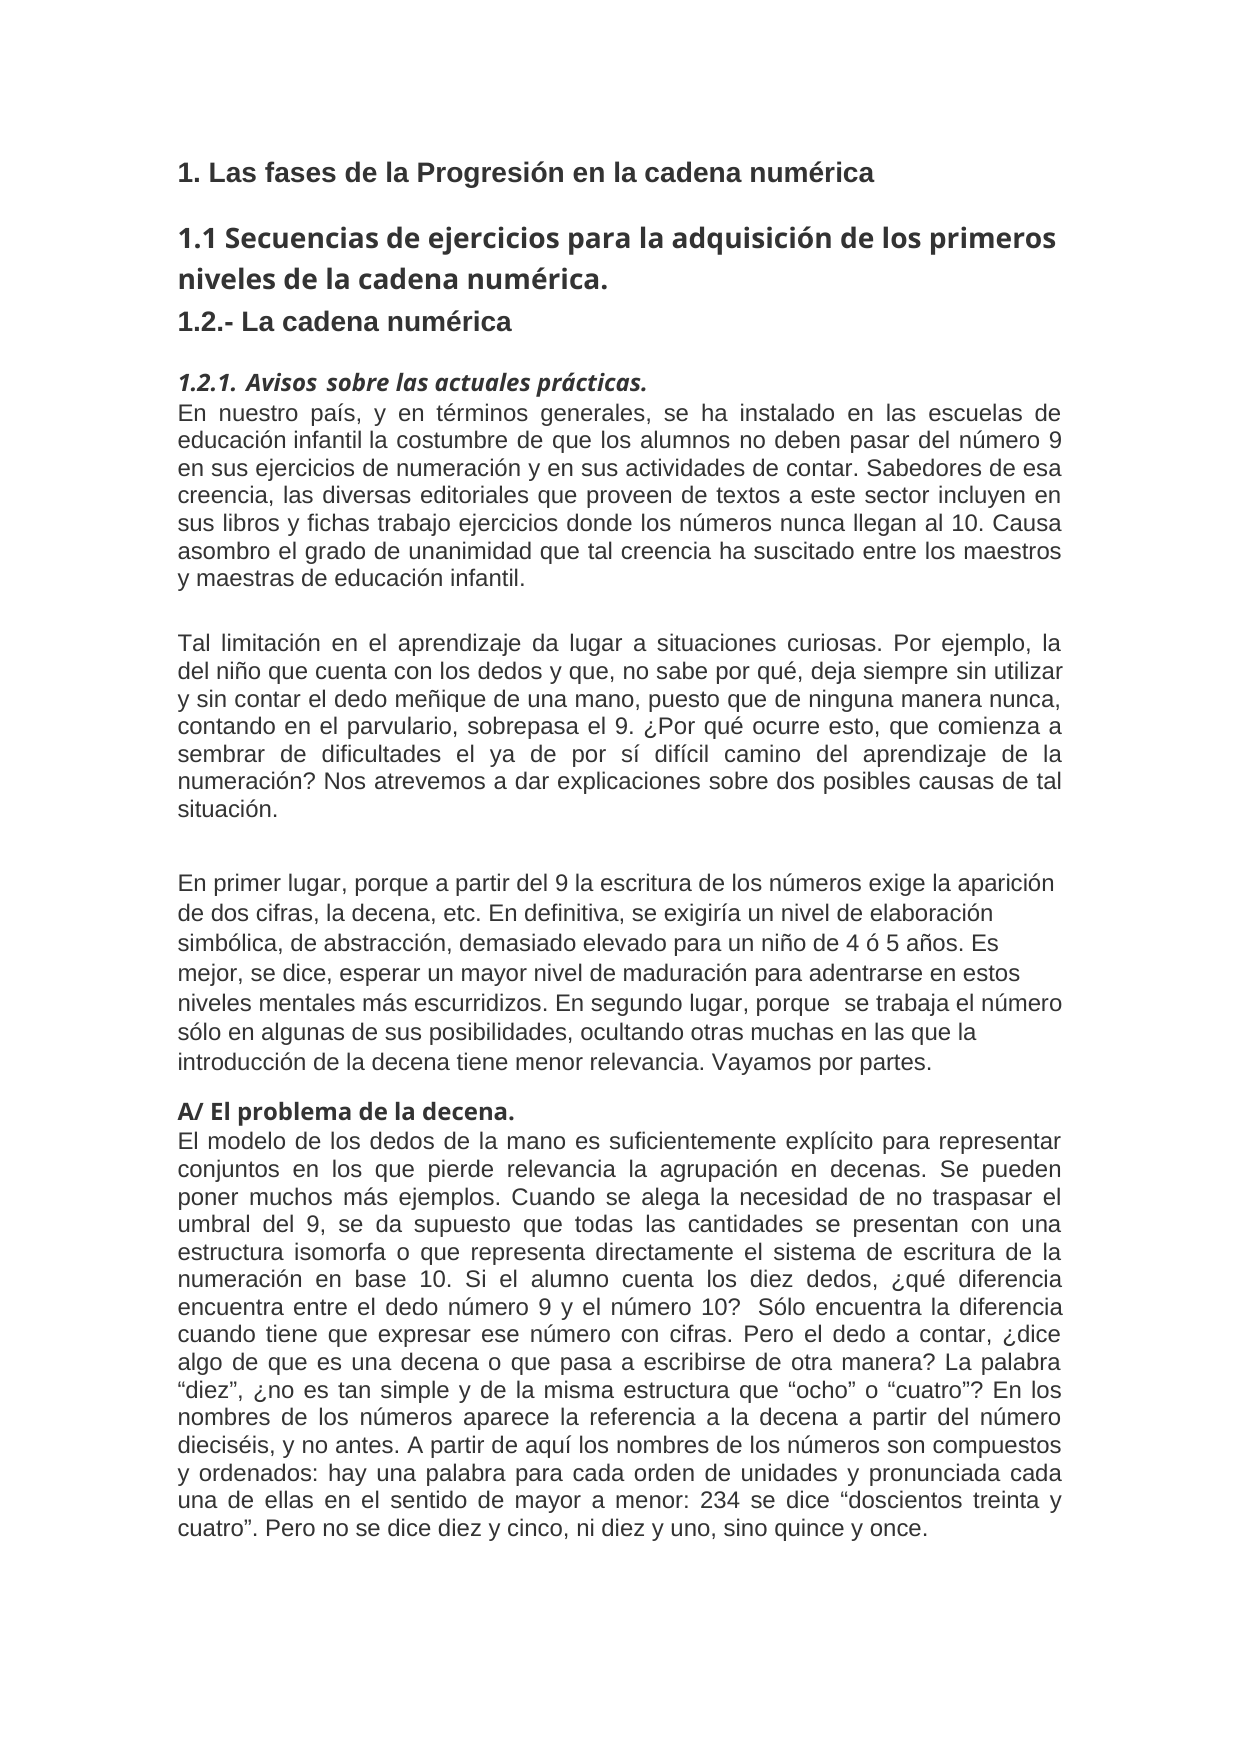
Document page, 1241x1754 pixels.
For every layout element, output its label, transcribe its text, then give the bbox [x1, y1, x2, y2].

text 1.2.- La cadena numérica [177, 297, 1063, 338]
text 1.1 Secuencias de ejercicios para la adquisición de los primeros niveles de la cadena numérica. [177, 216, 1063, 297]
text 1. Las fases de la Progresión en la cadena numérica [177, 148, 1063, 188]
text En nuestro país, y en términos generales, se ha instalado en las escuelas de educación infantil la costumbre de que los alumnos no deben pasar del número 9 en sus ejercicios de numeración y en sus actividades de contar. Sabedores de esa creencia, las diversas editoriales que proveen de textos a este sector incluyen en sus libros y fichas trabajo ejercicios donde los números nunca llegan al 10. Causa asombro el grado de unanimidad que tal creencia ha suscitado entre los maestros y maestras de educación infantil. [177, 398, 1063, 592]
text En primer lugar, porque a partir del 9 la escritura de los números exige la aparición de dos cifras, la decena, etc. En definitiva, se exigiría un nivel de elaboración simbólica, de abstracción, demasiado elevado para un niño de 4 ó 5 años. Es mejor, se dice, esperar un mayor nivel de maduración para adentrarse en estos niveles mentales más escurridizos. En segundo lugar, porque se trabaja el número sólo en algunas de sus posibilidades, ocultando otras muchas en las que la introducción de la decena tiene menor relevancia. Vayamos por partes. [177, 869, 1063, 1076]
text El modelo de los dedos de la mano es suficientemente explícito para representar conjuntos en los que pierde relevancia la agrupación en decenas. Se pueden poner muchos más ejemplos. Cuando se alega la necesidad de no traspasar el umbral del 9, se da supuesto que todas las cantidades se presentan con una estructura isomorfa o que representa directamente el sistema de escritura de la numeración en base 10. Si el alumno cuenta los diez dedos, ¿qué diferencia encuentra entre el dedo número 9 y el número 10? Sólo encuentra la diferencia cuando tiene que expresar ese número con cifras. Pero el dedo a contar, ¿dice algo de que es una decena o que pasa a escribirse de otra manera? La palabra “diez”, ¿no es tan simple y de la misma estructura que “ocho” o “cuatro”? En los nombres de los números aparece la referencia a la decena a partir del número dieciséis, y no antes. A partir de aquí los nombres de los números son compuestos y ordenados: hay una palabra para cada orden de unidades y pronunciada cada una de ellas en el sentido de mayor a menor: 234 se dice “doscientos treinta y cuatro”. Pero no se dice diez y cinco, ni diez y uno, sino quince y once. [177, 1127, 1063, 1541]
text A/ El problema de la decena. [177, 1094, 1063, 1127]
text 1.2.1. Avisos sobre las actuales prácticas. [177, 366, 1063, 398]
text Tal limitación en el aprendizaje da lugar a situaciones curiosas. Por ejemplo, la del niño que cuenta con los dedos y que, no sabe por qué, deja siempre sin utilizar y sin contar el dedo meñique de una mano, puesto que de ninguna manera nunca, contando en el parvulario, sobrepasa el 9. ¿Por qué ocurre esto, que comienza a sembrar de dificultades el ya de por sí difícil camino del aprendizaje de la numeración? Nos atrevemos a dar explicaciones sobre dos posibles causas de tal situación. [177, 629, 1063, 822]
